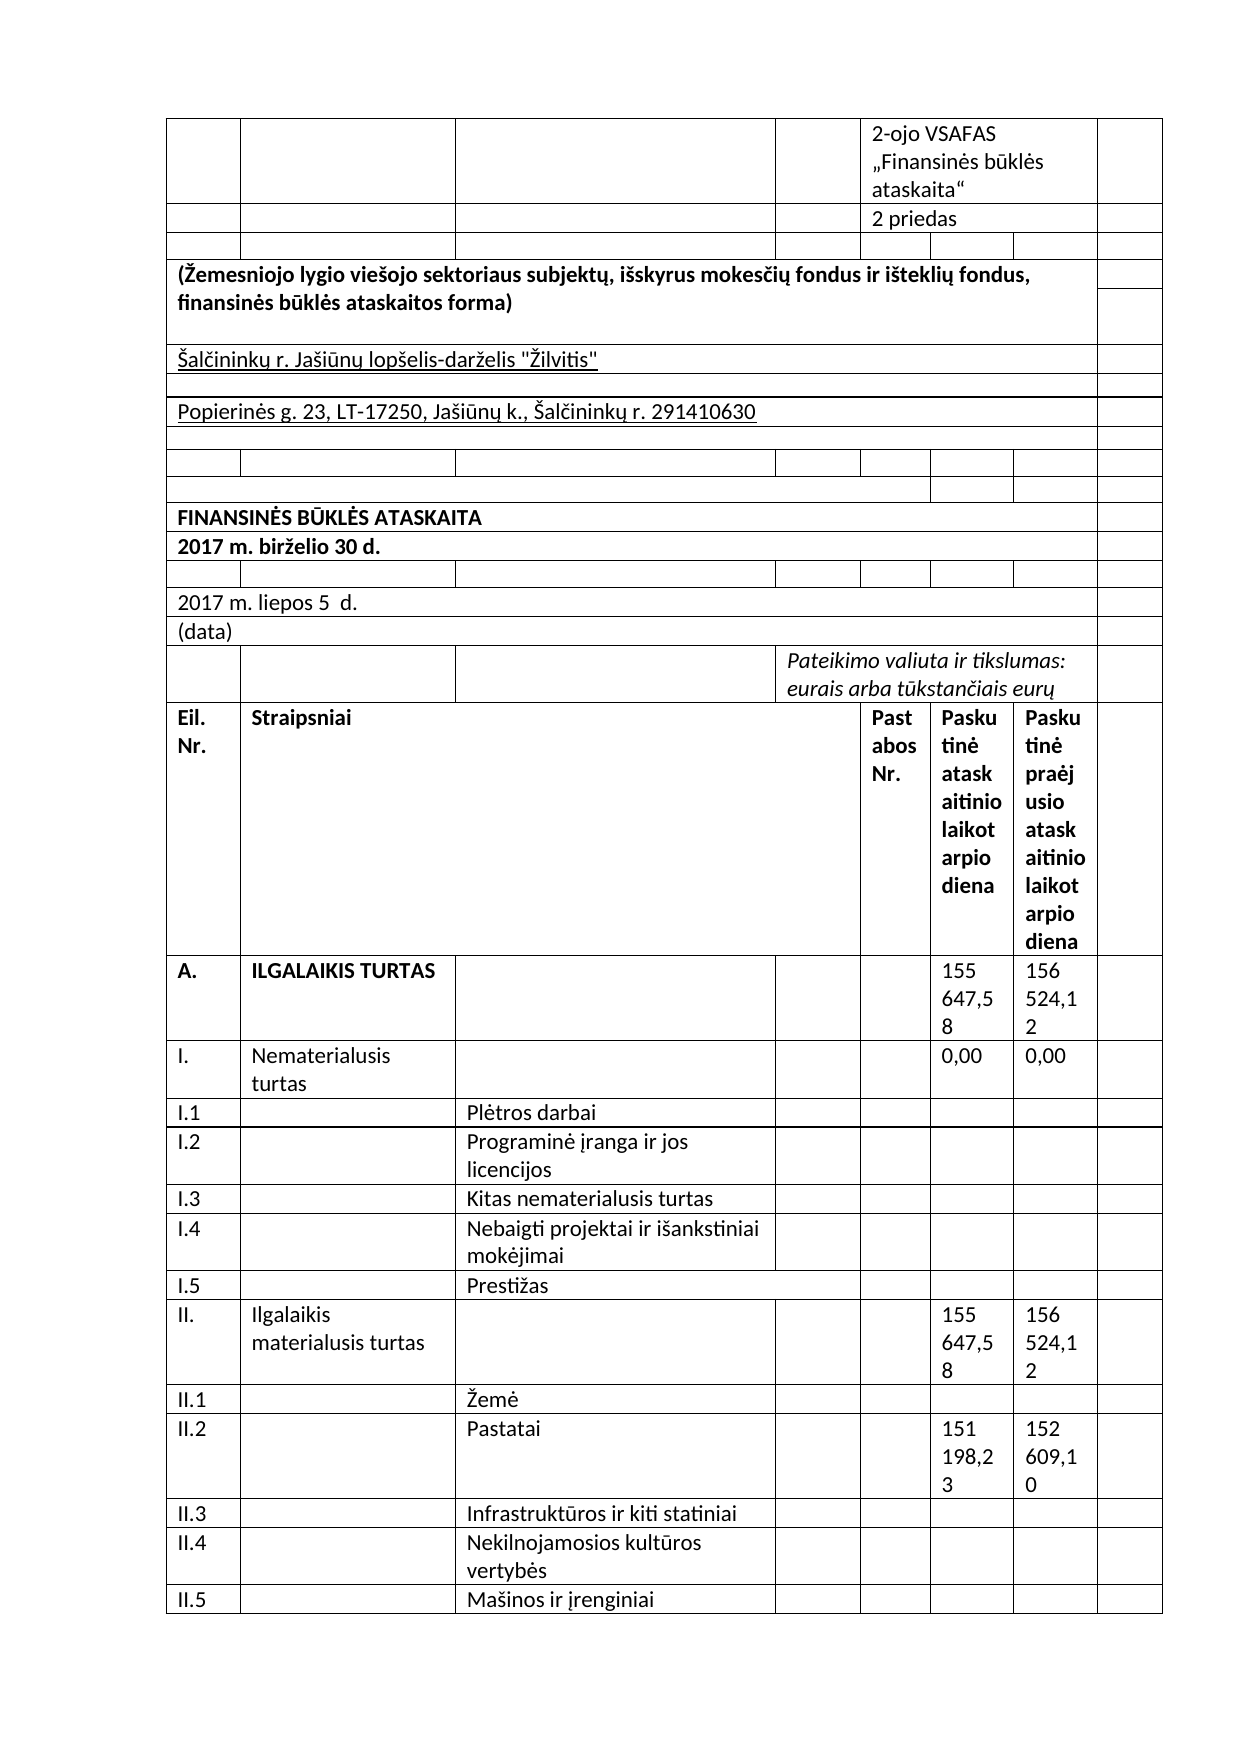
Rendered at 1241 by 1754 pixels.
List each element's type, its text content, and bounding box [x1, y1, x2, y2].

table_cell [456, 561, 775, 587]
table_cell FINANSINĖS BŪKLĖS ATASKAITA [167, 503, 1097, 531]
table_cell [456, 450, 775, 476]
table_cell [1098, 1585, 1162, 1613]
table_header [456, 119, 775, 203]
table_cell [241, 1271, 455, 1299]
table_cell [776, 1528, 860, 1584]
table_cell [861, 450, 930, 476]
table_cell [456, 1300, 775, 1384]
table_cell 0,00 [1014, 1041, 1097, 1097]
table_cell [1098, 617, 1162, 645]
table_cell [931, 1499, 1013, 1527]
table_cell [931, 477, 1013, 502]
table_cell [776, 956, 860, 1040]
table_cell [931, 1128, 1013, 1183]
table_cell [1014, 1185, 1097, 1213]
table_cell Kitas nematerialusis turtas [456, 1185, 775, 1213]
table_cell [1098, 1385, 1162, 1413]
table_cell [1098, 588, 1162, 616]
table_cell [1098, 450, 1162, 476]
table_cell [167, 477, 930, 502]
table_cell [1098, 233, 1162, 259]
table_cell Nekilnojamosios kultūros vertybės [456, 1528, 775, 1584]
table_cell [861, 1585, 930, 1613]
table_cell Pastabos Nr. [861, 703, 930, 955]
table_cell [456, 233, 775, 259]
table_cell [861, 1041, 930, 1097]
table_cell II.1 [167, 1385, 240, 1413]
table_cell Žemė [456, 1385, 775, 1413]
table_cell [241, 1099, 455, 1126]
table_cell 156 524,12 [1014, 1300, 1097, 1384]
table_cell [861, 956, 930, 1040]
table_cell [931, 233, 1013, 259]
table_cell [776, 1414, 860, 1498]
table_cell [241, 646, 455, 702]
table_cell [861, 1128, 930, 1183]
table_cell Straipsniai [241, 703, 860, 955]
table_cell [1014, 1099, 1097, 1126]
table_cell [241, 233, 455, 259]
table_cell [1014, 1499, 1097, 1527]
table_cell I.3 [167, 1185, 240, 1213]
table_cell II.5 [167, 1585, 240, 1613]
table_cell [1014, 1385, 1097, 1413]
table_cell II.3 [167, 1499, 240, 1527]
table_cell [931, 1528, 1013, 1584]
table_cell 155 647,58 [931, 1300, 1013, 1384]
table_cell 155 647,58 [931, 956, 1013, 1040]
table_cell [861, 1414, 930, 1498]
table_cell [931, 1214, 1013, 1270]
table_cell [931, 1271, 1013, 1299]
table_cell Ilgalaikis materialusis turtas [241, 1300, 455, 1384]
table_cell [861, 233, 930, 259]
table_cell [776, 1041, 860, 1097]
table_header [776, 119, 860, 203]
table_cell Nebaigti projektai ir išankstiniai mokėjimai [456, 1214, 775, 1270]
table_cell [241, 1214, 455, 1270]
table_cell [1014, 1271, 1097, 1299]
table_cell [1098, 646, 1162, 702]
table_cell [861, 1185, 930, 1213]
table_cell [1098, 1185, 1162, 1213]
table_cell [456, 956, 775, 1040]
table_cell [241, 1185, 455, 1213]
table_cell [776, 1300, 860, 1384]
table_cell [241, 1414, 455, 1498]
table_cell [241, 1585, 455, 1613]
table_cell [1098, 703, 1162, 955]
table_cell Nematerialusis turtas [241, 1041, 455, 1097]
table_cell [1098, 1271, 1162, 1299]
table_cell [241, 561, 455, 587]
table_cell [456, 204, 775, 232]
table_cell 2 priedas [861, 204, 1097, 232]
table_cell [1014, 1585, 1097, 1613]
table_cell [1098, 1528, 1162, 1584]
table_cell [241, 450, 455, 476]
table_cell 151 198,23 [931, 1414, 1013, 1498]
table_cell [776, 233, 860, 259]
table_cell [167, 646, 240, 702]
table_cell 2017 m. liepos 5 d. [167, 588, 1097, 616]
table_cell I. [167, 1041, 240, 1097]
table_cell [861, 561, 930, 587]
table_cell (data) [167, 617, 1097, 645]
table_cell I.5 [167, 1271, 240, 1299]
table_cell [776, 1585, 860, 1613]
table_cell [931, 1185, 1013, 1213]
table_cell [1014, 1214, 1097, 1270]
table_cell Pateikimo valiuta ir tikslumas: eurais arba tūkstančiais eurų [776, 646, 1097, 702]
table_cell [167, 374, 1097, 396]
table_cell [241, 1385, 455, 1413]
table_cell [861, 1214, 930, 1270]
table_cell Šalčininkų r. Jašiūnų lopšelis-darželis "Žilvitis" [167, 345, 1097, 373]
table_cell [861, 1099, 930, 1126]
table_cell II.4 [167, 1528, 240, 1584]
table_cell [1098, 1099, 1162, 1126]
table_cell [1098, 561, 1162, 587]
table_cell 156 524,12 [1014, 956, 1097, 1040]
table_cell [776, 1214, 860, 1270]
table_cell [1098, 477, 1162, 502]
table_cell I.2 [167, 1128, 240, 1183]
table_cell [931, 450, 1013, 476]
table_cell Prestižas [456, 1271, 860, 1299]
table_header [1098, 119, 1162, 203]
table_cell [1098, 1128, 1162, 1183]
table_cell (Žemesniojo lygio viešojo sektoriaus subjektų, išskyrus mokesčių fondus ir išteklių fondus, finansinės būklės ataskaitos forma) [167, 260, 1097, 344]
table_cell [1098, 345, 1162, 373]
table_header [167, 119, 240, 203]
table_cell [1098, 1214, 1162, 1270]
table_cell [1014, 1528, 1097, 1584]
table_cell Eil. Nr. [167, 703, 240, 955]
table_cell [167, 450, 240, 476]
table_cell [931, 1099, 1013, 1126]
table_cell II. [167, 1300, 240, 1384]
table_cell [931, 1385, 1013, 1413]
table_cell [1014, 233, 1097, 259]
table_cell 2017 m. birželio 30 d. [167, 532, 1097, 560]
table_cell [1098, 532, 1162, 560]
table_cell [776, 1128, 860, 1183]
table_cell Popierinės g. 23, LT-17250, Jašiūnų k., Šalčininkų r. 291410630 [167, 398, 1097, 426]
table_cell [167, 427, 1097, 449]
table_cell [167, 233, 240, 259]
table_cell [1098, 427, 1162, 449]
table_header 2-ojo VSAFAS „Finansinės būklės ataskaita“ [861, 119, 1097, 203]
table_cell [1098, 398, 1162, 426]
table_cell [456, 646, 775, 702]
table_cell [861, 1528, 930, 1584]
table_cell [241, 1128, 455, 1183]
table_cell 152 609,10 [1014, 1414, 1097, 1498]
table_cell [1098, 289, 1162, 344]
table_cell [241, 1528, 455, 1584]
table_cell A. [167, 956, 240, 1040]
table_cell [776, 1099, 860, 1126]
table_cell [1098, 1300, 1162, 1384]
table_cell [776, 1185, 860, 1213]
table_cell [1098, 503, 1162, 531]
table_cell Programinė įranga ir jos licencijos [456, 1128, 775, 1183]
table_cell ILGALAIKIS TURTAS [241, 956, 455, 1040]
table_cell [776, 450, 860, 476]
table_cell I.4 [167, 1214, 240, 1270]
table_header [241, 119, 455, 203]
table_cell Mašinos ir įrenginiai [456, 1585, 775, 1613]
table_cell 0,00 [931, 1041, 1013, 1097]
table_cell [1014, 450, 1097, 476]
table_cell [1098, 260, 1162, 288]
table_cell Plėtros darbai [456, 1099, 775, 1126]
table_cell [1014, 561, 1097, 587]
table_cell Paskutinė ataskaitinio laikotarpio diena [931, 703, 1013, 955]
table_cell [1098, 1414, 1162, 1498]
table_cell [861, 1271, 930, 1299]
table_cell [861, 1499, 930, 1527]
table_cell [931, 561, 1013, 587]
table_cell [1098, 204, 1162, 232]
table_cell [776, 561, 860, 587]
table_cell [241, 204, 455, 232]
table_cell [861, 1300, 930, 1384]
table_cell [776, 1499, 860, 1527]
table_cell [776, 1385, 860, 1413]
table_cell [776, 204, 860, 232]
table_cell [456, 1041, 775, 1097]
table_cell [1098, 1499, 1162, 1527]
table_cell [167, 561, 240, 587]
table_cell II.2 [167, 1414, 240, 1498]
table_cell [1098, 1041, 1162, 1097]
table_cell I.1 [167, 1099, 240, 1126]
table_cell Pastatai [456, 1414, 775, 1498]
table_cell [931, 1585, 1013, 1613]
table_cell [861, 1385, 930, 1413]
table_cell [241, 1499, 455, 1527]
table_cell Paskutinė praėjusio ataskaitinio laikotarpio diena [1014, 703, 1097, 955]
table_cell [1098, 374, 1162, 396]
table_cell [1014, 477, 1097, 502]
table_cell [1014, 1128, 1097, 1183]
table_cell [1098, 956, 1162, 1040]
table_cell Infrastruktūros ir kiti statiniai [456, 1499, 775, 1527]
table_cell [167, 204, 240, 232]
